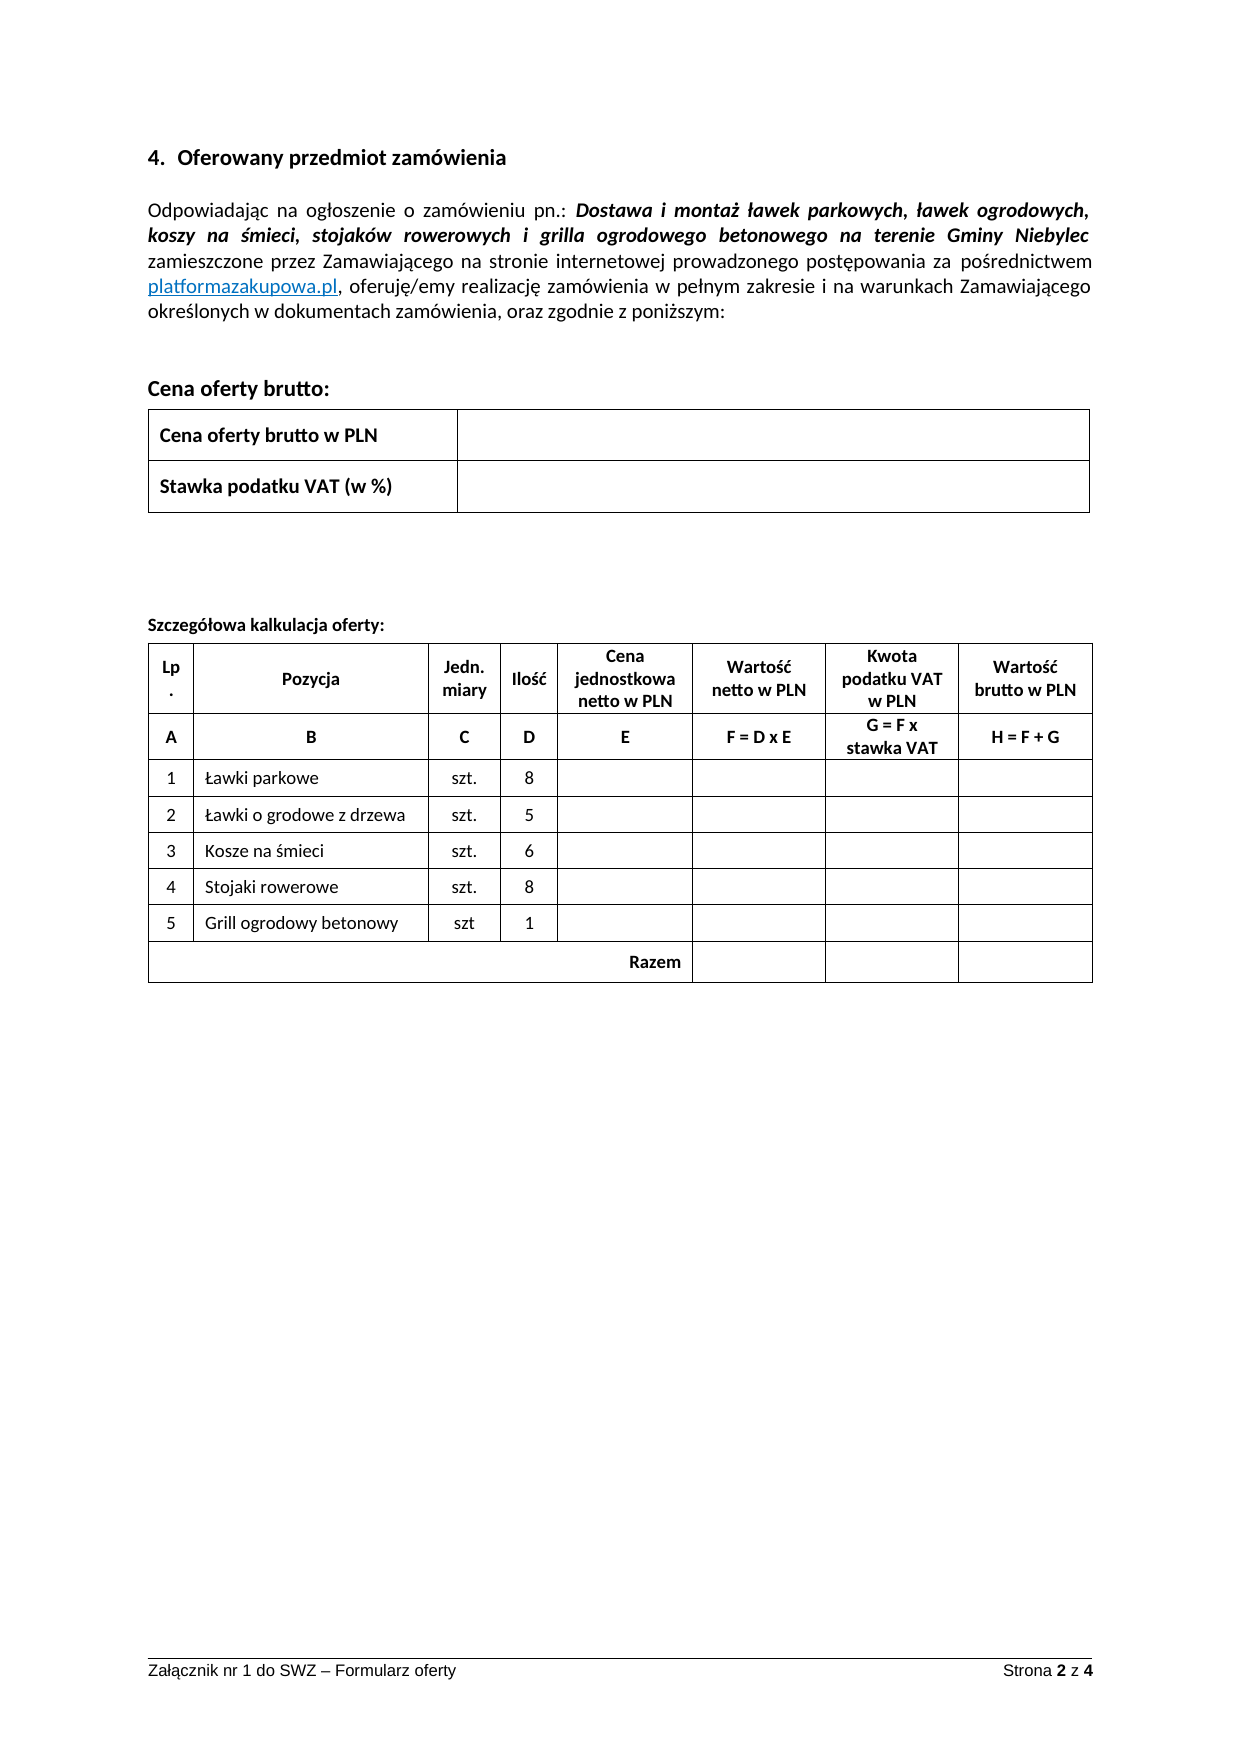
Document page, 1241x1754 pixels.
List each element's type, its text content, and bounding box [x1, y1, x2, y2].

table_cell E [558, 714, 692, 759]
table_cell Grill ogrodowy betonowy [194, 905, 428, 941]
table_cell C [429, 714, 500, 759]
table_cell [959, 905, 1092, 941]
table_cell [826, 869, 958, 904]
table_cell [826, 797, 958, 832]
table_cell 2 [149, 797, 193, 832]
table_cell 8 [501, 760, 557, 796]
table_cell 1 [501, 905, 557, 941]
table_cell szt. [429, 833, 500, 868]
table_cell 3 [149, 833, 193, 868]
table_header Wartość netto w PLN [693, 644, 825, 712]
table_cell [558, 760, 692, 796]
table_cell 6 [501, 833, 557, 868]
table_cell [826, 833, 958, 868]
table_cell [693, 760, 825, 796]
table_header Pozycja [194, 644, 428, 712]
table_cell F = D x E [693, 714, 825, 759]
table_cell [959, 797, 1092, 832]
table_cell B [194, 714, 428, 759]
table_cell 8 [501, 869, 557, 904]
table_header Kwota podatku VAT w PLN [826, 644, 958, 712]
table_header Lp. [149, 644, 193, 712]
table_cell Ławki parkowe [194, 760, 428, 796]
table_cell [693, 905, 825, 941]
table_cell [826, 760, 958, 796]
table_cell [558, 833, 692, 868]
table_header Wartość brutto w PLN [959, 644, 1092, 712]
table_cell [959, 942, 1092, 982]
text Szczegółowa kalkulacja oferty: [148, 613, 1092, 636]
table_cell 5 [501, 797, 557, 832]
table_cell [458, 461, 1089, 512]
text Odpowiadając na ogłoszenie o zamówieniu pn.: Dostawa i montaż ławek parkowych, ławek ogrodowych, koszy na śmieci, stojaków rowerowych i grilla ogrodowego betonowego na terenie Gminy Niebylec zamieszczone przez Zamawiającego na stronie internetowej prowadzonego postępowania za pośrednictwem platformazakupowa.pl, oferuję/emy realizację zamówienia w pełnym zakresie i na warunkach Zamawiającego określonych w dokumentach zamówienia, oraz zgodnie z poniższym: [148, 197, 1092, 324]
table_cell D [501, 714, 557, 759]
table_cell H = F + G [959, 714, 1092, 759]
table_cell [558, 797, 692, 832]
table_cell Stawka podatku VAT (w %) [149, 461, 457, 512]
table_header Ilość [501, 644, 557, 712]
table_cell Kosze na śmieci [194, 833, 428, 868]
table_cell [558, 869, 692, 904]
table_cell 4 [149, 869, 193, 904]
table_cell 1 [149, 760, 193, 796]
table_cell [558, 905, 692, 941]
table_cell Ławki o grodowe z drzewa [194, 797, 428, 832]
text Cena oferty brutto: [148, 374, 1092, 402]
table_cell [959, 869, 1092, 904]
table_cell [693, 833, 825, 868]
table_cell [693, 942, 825, 982]
table_cell A [149, 714, 193, 759]
table_cell Stojaki rowerowe [194, 869, 428, 904]
table_header Cena jednostkowa netto w PLN [558, 644, 692, 712]
table_cell [693, 869, 825, 904]
table_cell szt. [429, 760, 500, 796]
table_cell szt. [429, 797, 500, 832]
table_header Jedn. miary [429, 644, 500, 712]
table_cell Razem [149, 942, 692, 982]
table_cell 5 [149, 905, 193, 941]
table_header Cena oferty brutto w PLN [149, 410, 457, 460]
table_cell [826, 942, 958, 982]
table_cell szt [429, 905, 500, 941]
table_cell [693, 797, 825, 832]
table_cell [826, 905, 958, 941]
table_cell [959, 760, 1092, 796]
table_header [458, 410, 1089, 460]
table_cell szt. [429, 869, 500, 904]
list Oferowany przedmiot zamówienia [148, 143, 1092, 172]
table_cell G = F x stawka VAT [826, 714, 958, 759]
table_cell [959, 833, 1092, 868]
